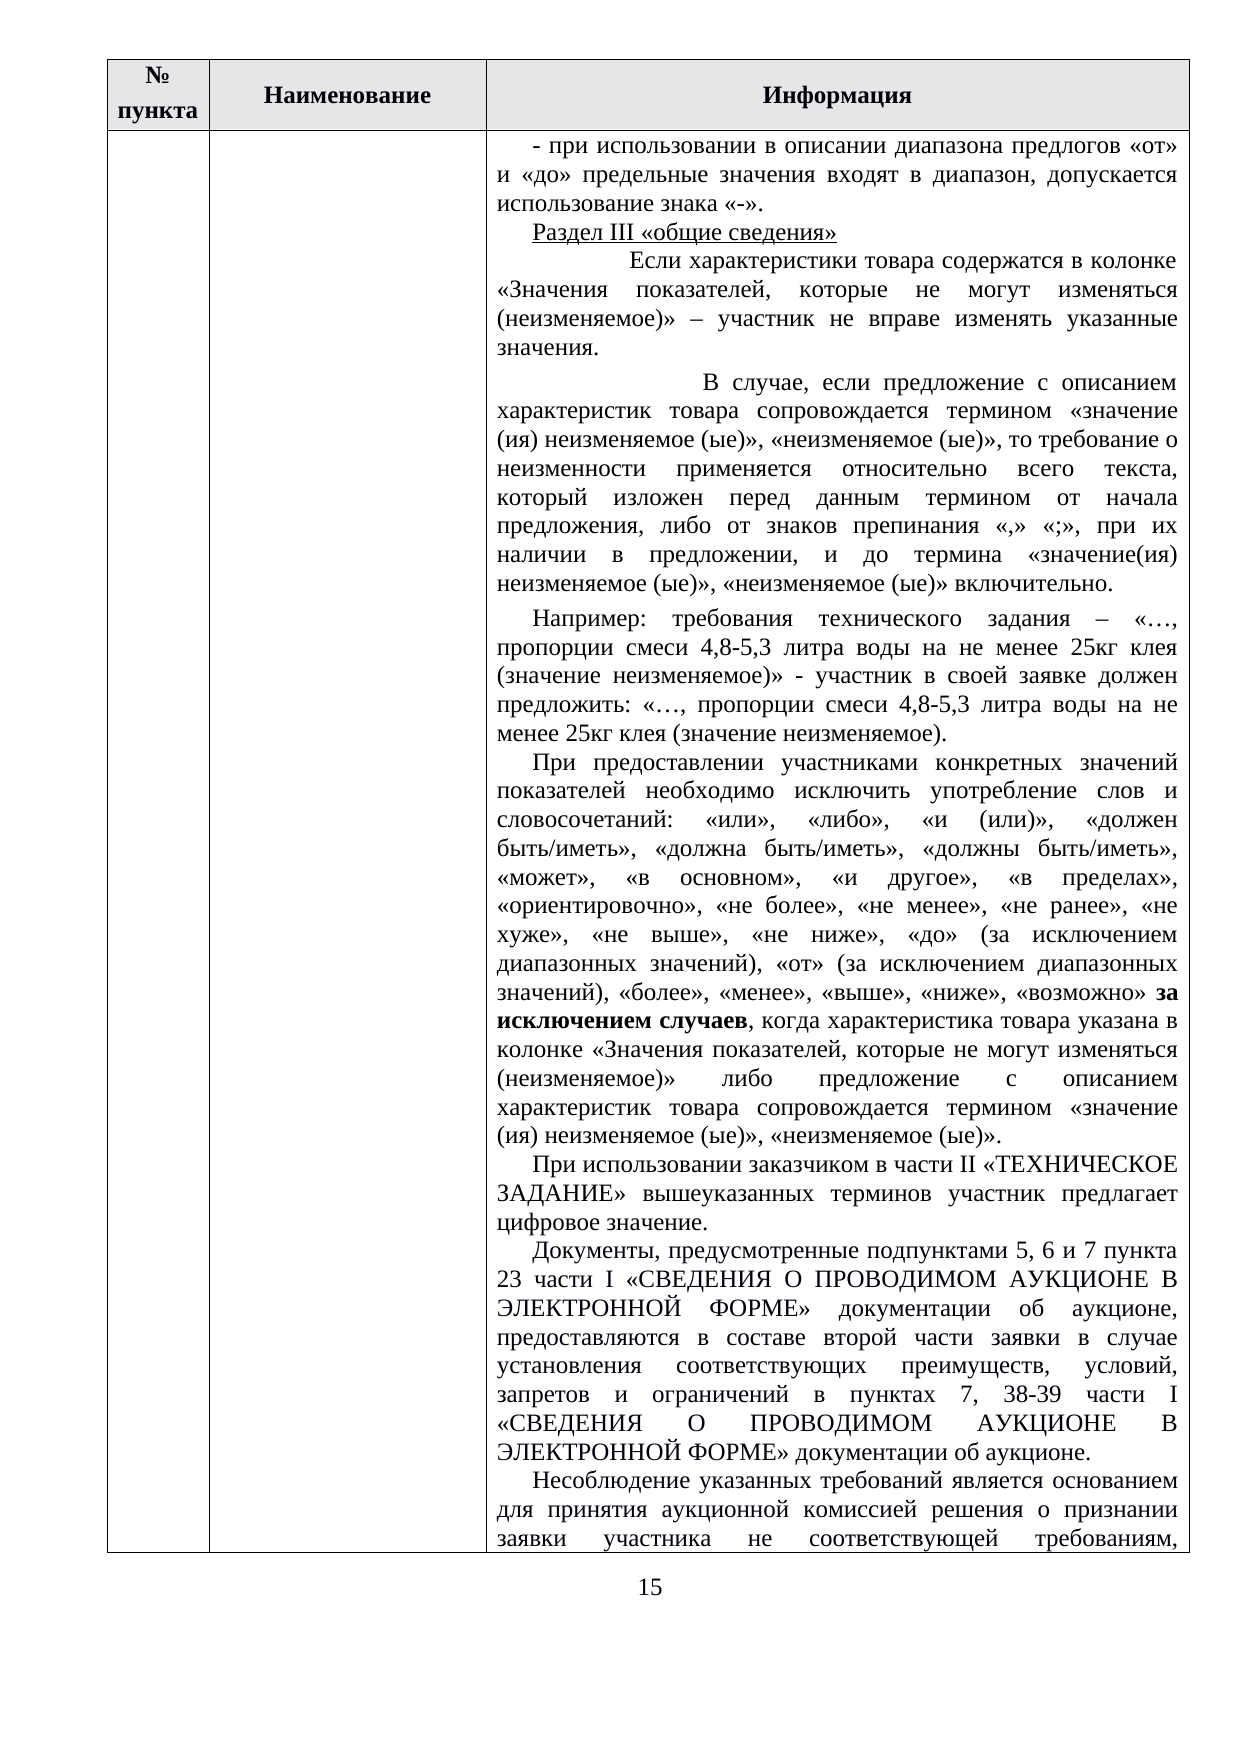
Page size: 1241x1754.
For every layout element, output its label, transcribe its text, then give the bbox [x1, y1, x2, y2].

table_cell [487, 131, 1189, 1552]
table_header Информация [487, 60, 1189, 129]
table_header Наименование [210, 60, 486, 129]
table_cell [108, 131, 209, 1552]
table_header № пункта [108, 60, 209, 129]
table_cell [210, 131, 486, 1552]
